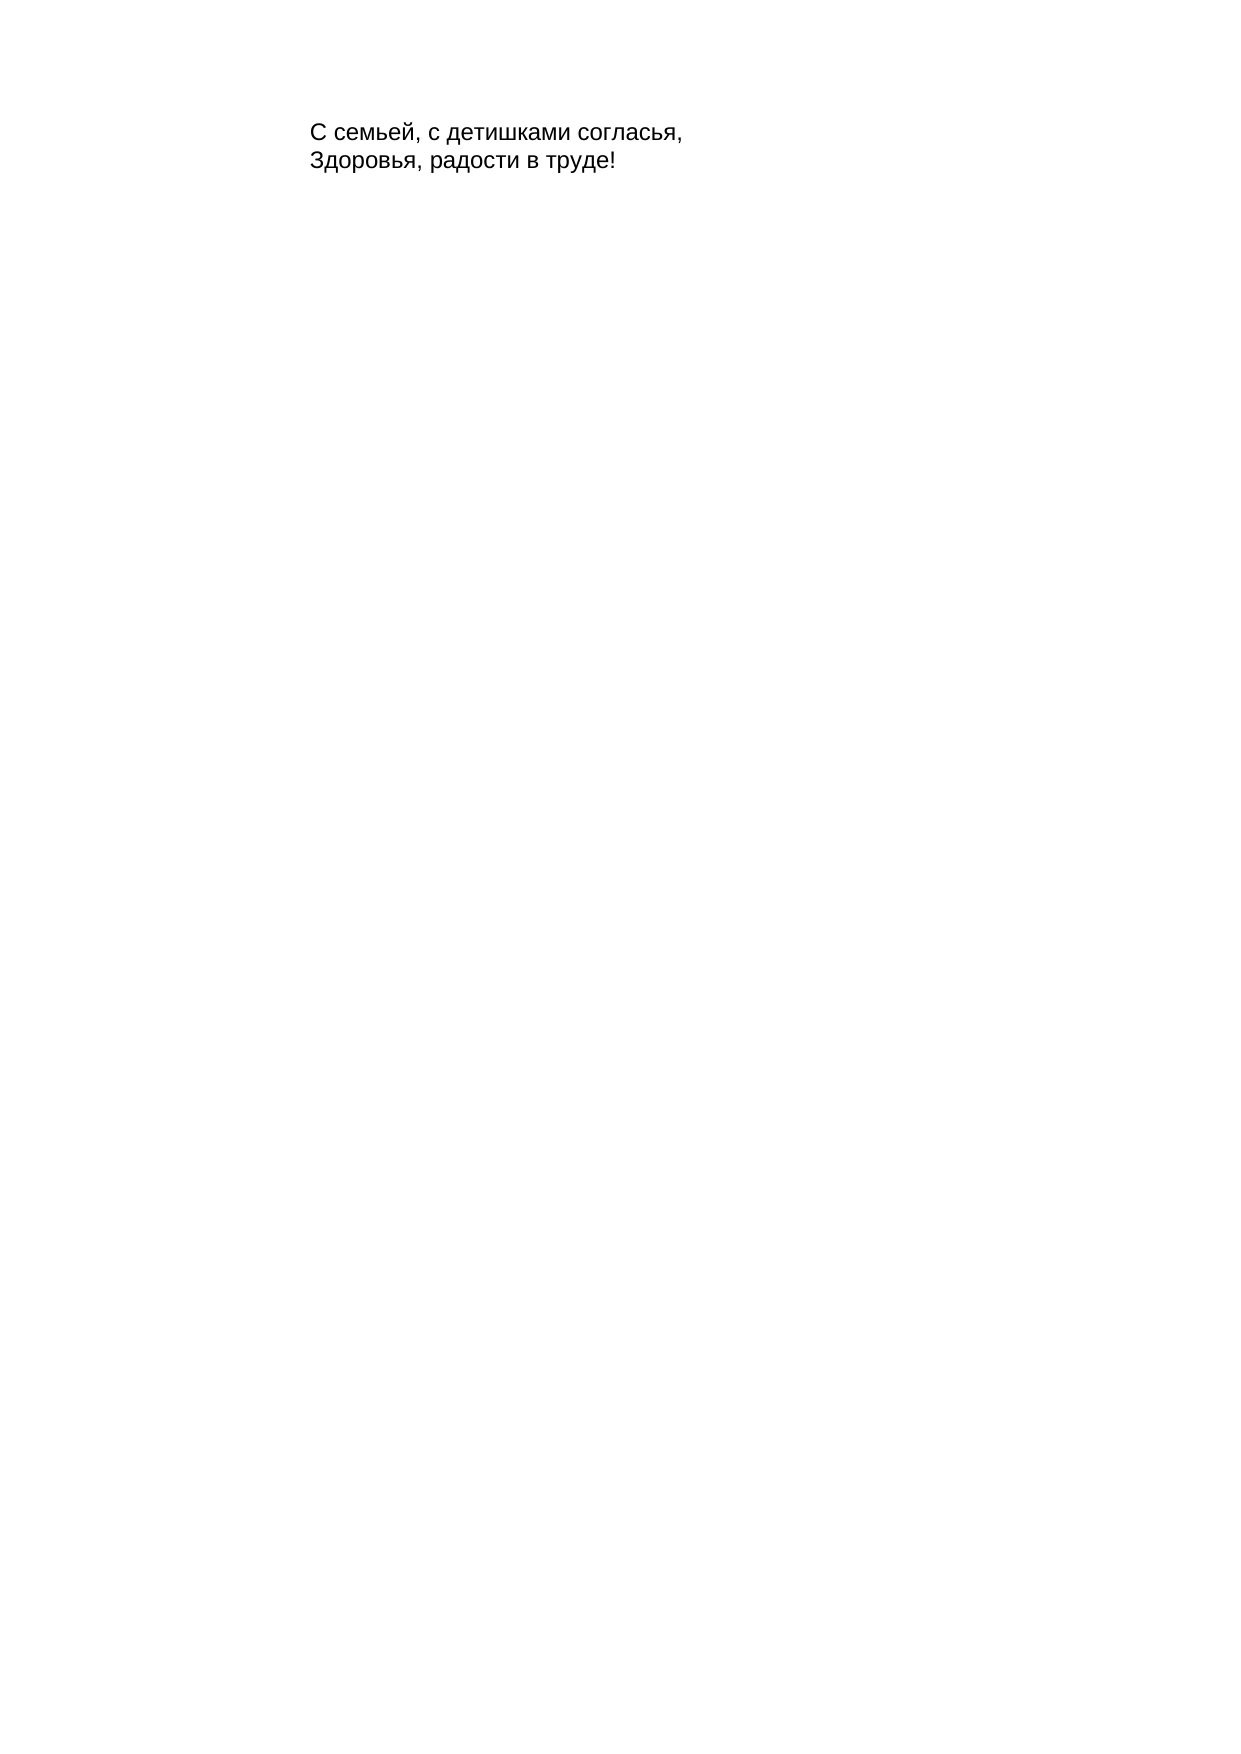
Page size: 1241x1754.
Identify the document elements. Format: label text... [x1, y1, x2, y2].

text Ведущий: Всем женщинам желаем счастья Повсюду и везде, С семьей, с детишками согласья, Здоровья, радости в труде! [617, 118, 1152, 173]
